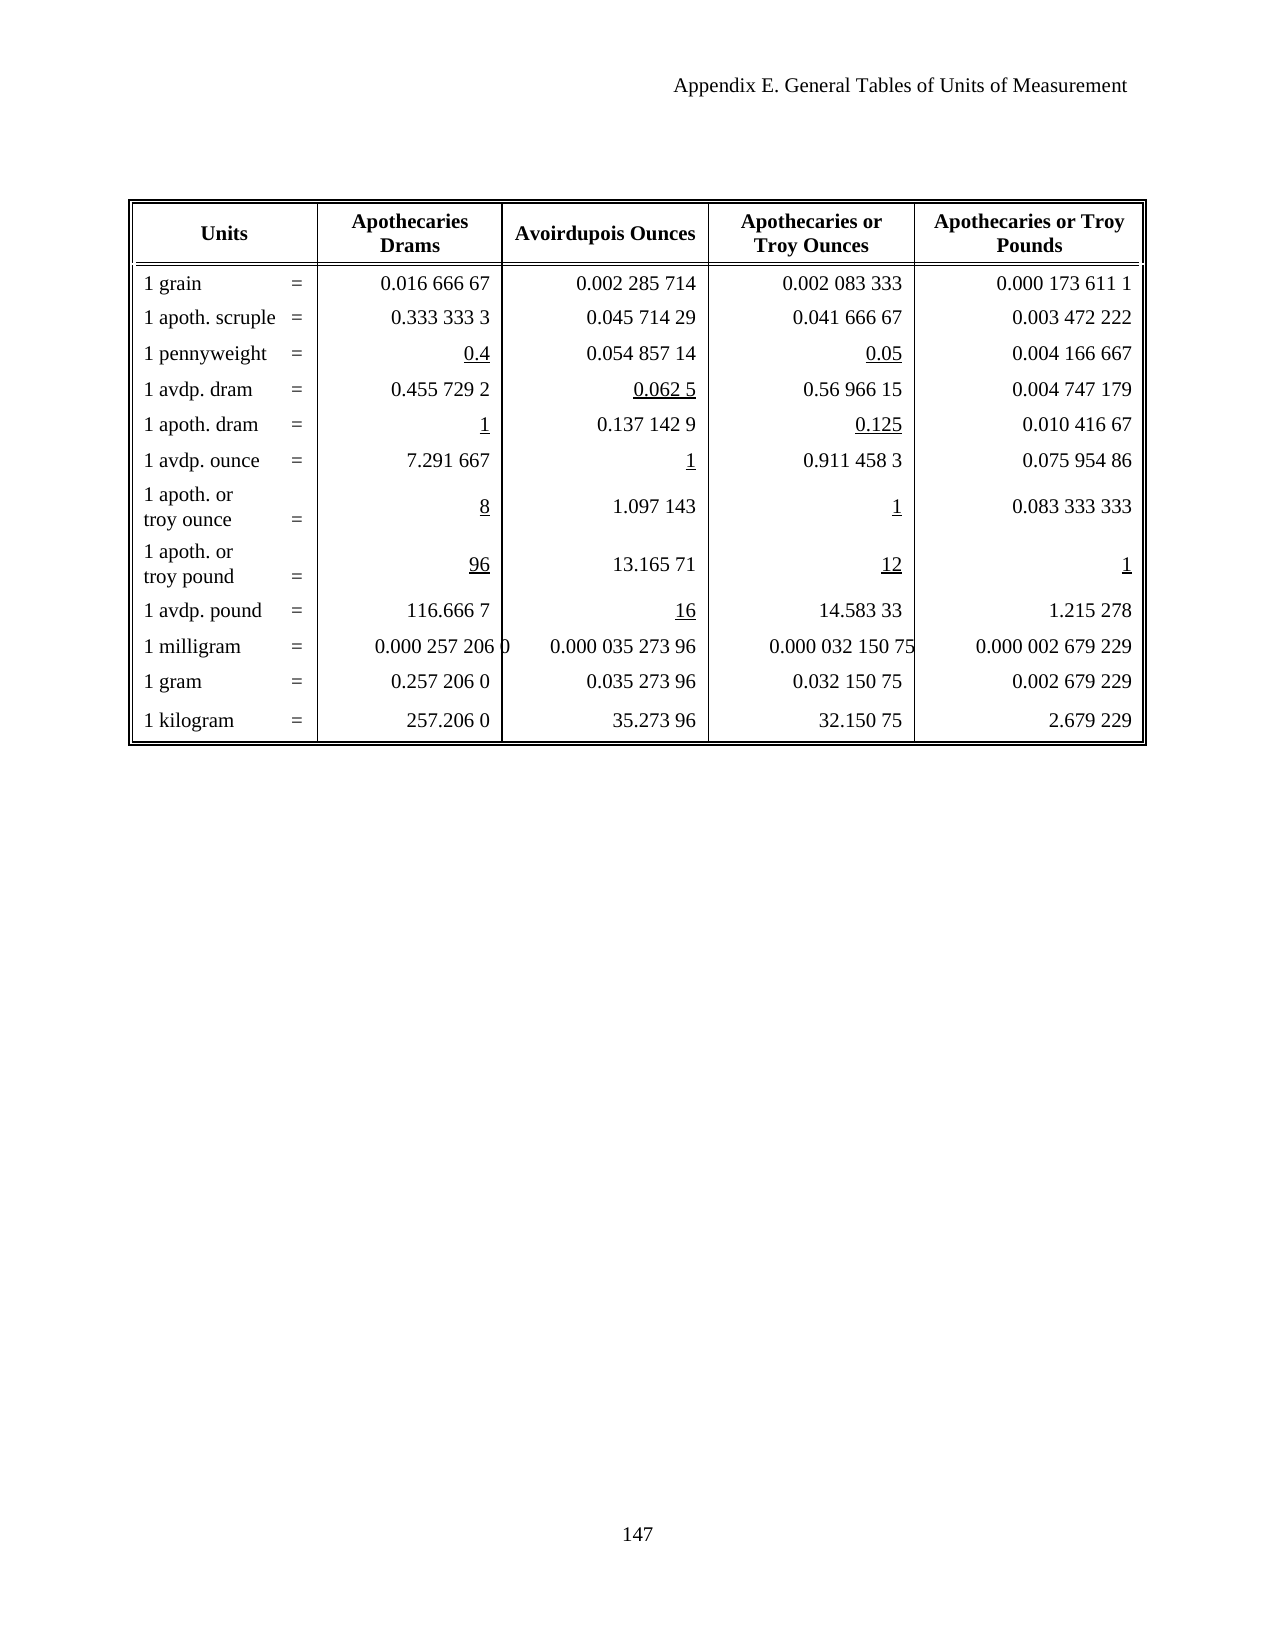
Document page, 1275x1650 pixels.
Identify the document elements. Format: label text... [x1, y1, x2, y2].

table_cell 1.215 278 [915, 592, 1142, 628]
table_cell 1 [318, 406, 501, 442]
table_cell 0.333 333 3 [318, 299, 501, 335]
table_cell 1.097 143 [503, 478, 708, 535]
table_cell 0.002 083 333 [709, 266, 914, 299]
table_cell 1 [709, 478, 914, 535]
table_cell 1 apoth. or troy ounce = [133, 478, 317, 535]
table_cell 0.000 002 679 229 [915, 628, 1142, 663]
table_cell 0.003 472 222 [915, 299, 1142, 335]
table_cell 0.004 747 179 [915, 371, 1142, 406]
table_cell 16 [503, 592, 708, 628]
table_cell 13.165 71 [503, 535, 708, 592]
table_cell 1 apoth. scruple = [133, 299, 317, 335]
table_cell 2.679 229 [915, 699, 1142, 741]
table_cell 0.000 032 150 75 [709, 628, 914, 663]
table_cell 0.000 035 273 96 [503, 628, 708, 663]
table_cell 116.666 7 [318, 592, 501, 628]
table_cell 257.206 0 [318, 699, 501, 741]
table_cell 0.56 966 15 [709, 371, 914, 406]
table_cell 1 [503, 442, 708, 478]
table_cell 1 milligram = [133, 628, 317, 663]
table_cell 35.273 96 [503, 699, 708, 741]
table_cell 12 [709, 535, 914, 592]
table_header Units [133, 204, 317, 262]
table_cell 0.032 150 75 [709, 664, 914, 699]
table_cell 0.002 285 714 [503, 266, 708, 299]
table_cell 0.041 666 67 [709, 299, 914, 335]
table_cell 0.137 142 9 [503, 406, 708, 442]
table_cell 8 [318, 478, 501, 535]
table_cell 0.045 714 29 [503, 299, 708, 335]
table_cell 1 kilogram = [133, 699, 317, 741]
table_cell 1 avdp. ounce = [133, 442, 317, 478]
table_cell 0.004 166 667 [915, 335, 1142, 371]
table_cell 0.257 206 0 [318, 664, 501, 699]
table_cell 0.054 857 14 [503, 335, 708, 371]
table_cell 1 pennyweight = [133, 335, 317, 371]
table_cell 0.062 5 [503, 371, 708, 406]
table_cell 14.583 33 [709, 592, 914, 628]
table_cell 0.016 666 67 [318, 266, 501, 299]
table_header Avoirdupois Ounces [503, 204, 708, 262]
table_cell 32.150 75 [709, 699, 914, 741]
table_cell 0.911 458 3 [709, 442, 914, 478]
table_header Apothecaries or Troy Pounds [915, 204, 1142, 262]
table_cell 1 grain = [131, 262, 317, 299]
table_cell 0.000 173 611 1 [915, 262, 1144, 299]
table_cell 0.035 273 96 [503, 664, 708, 699]
table_cell 0.083 333 333 [915, 478, 1142, 535]
table_cell 96 [318, 535, 501, 592]
table_cell 0.455 729 2 [318, 371, 501, 406]
table_cell 0.05 [709, 335, 914, 371]
table_cell 0.125 [709, 406, 914, 442]
table_header Apothecaries or Troy Ounces [709, 204, 914, 262]
table_cell 1 avdp. dram = [133, 371, 317, 406]
table_cell 0.010 416 67 [915, 406, 1142, 442]
table_cell 1 [915, 535, 1142, 592]
table_cell 1 gram = [133, 664, 317, 699]
table_cell 0.4 [318, 335, 501, 371]
table_cell 7.291 667 [318, 442, 501, 478]
table_cell 1 avdp. pound = [133, 592, 317, 628]
table_cell 0.000 257 206 0 [318, 628, 501, 663]
table_header Apothecaries Drams [318, 204, 501, 262]
table_cell 1 apoth. dram = [133, 406, 317, 442]
table_cell 0.075 954 86 [915, 442, 1142, 478]
table_cell 0.002 679 229 [915, 664, 1142, 699]
table_cell 1 apoth. or troy pound = [133, 535, 317, 592]
